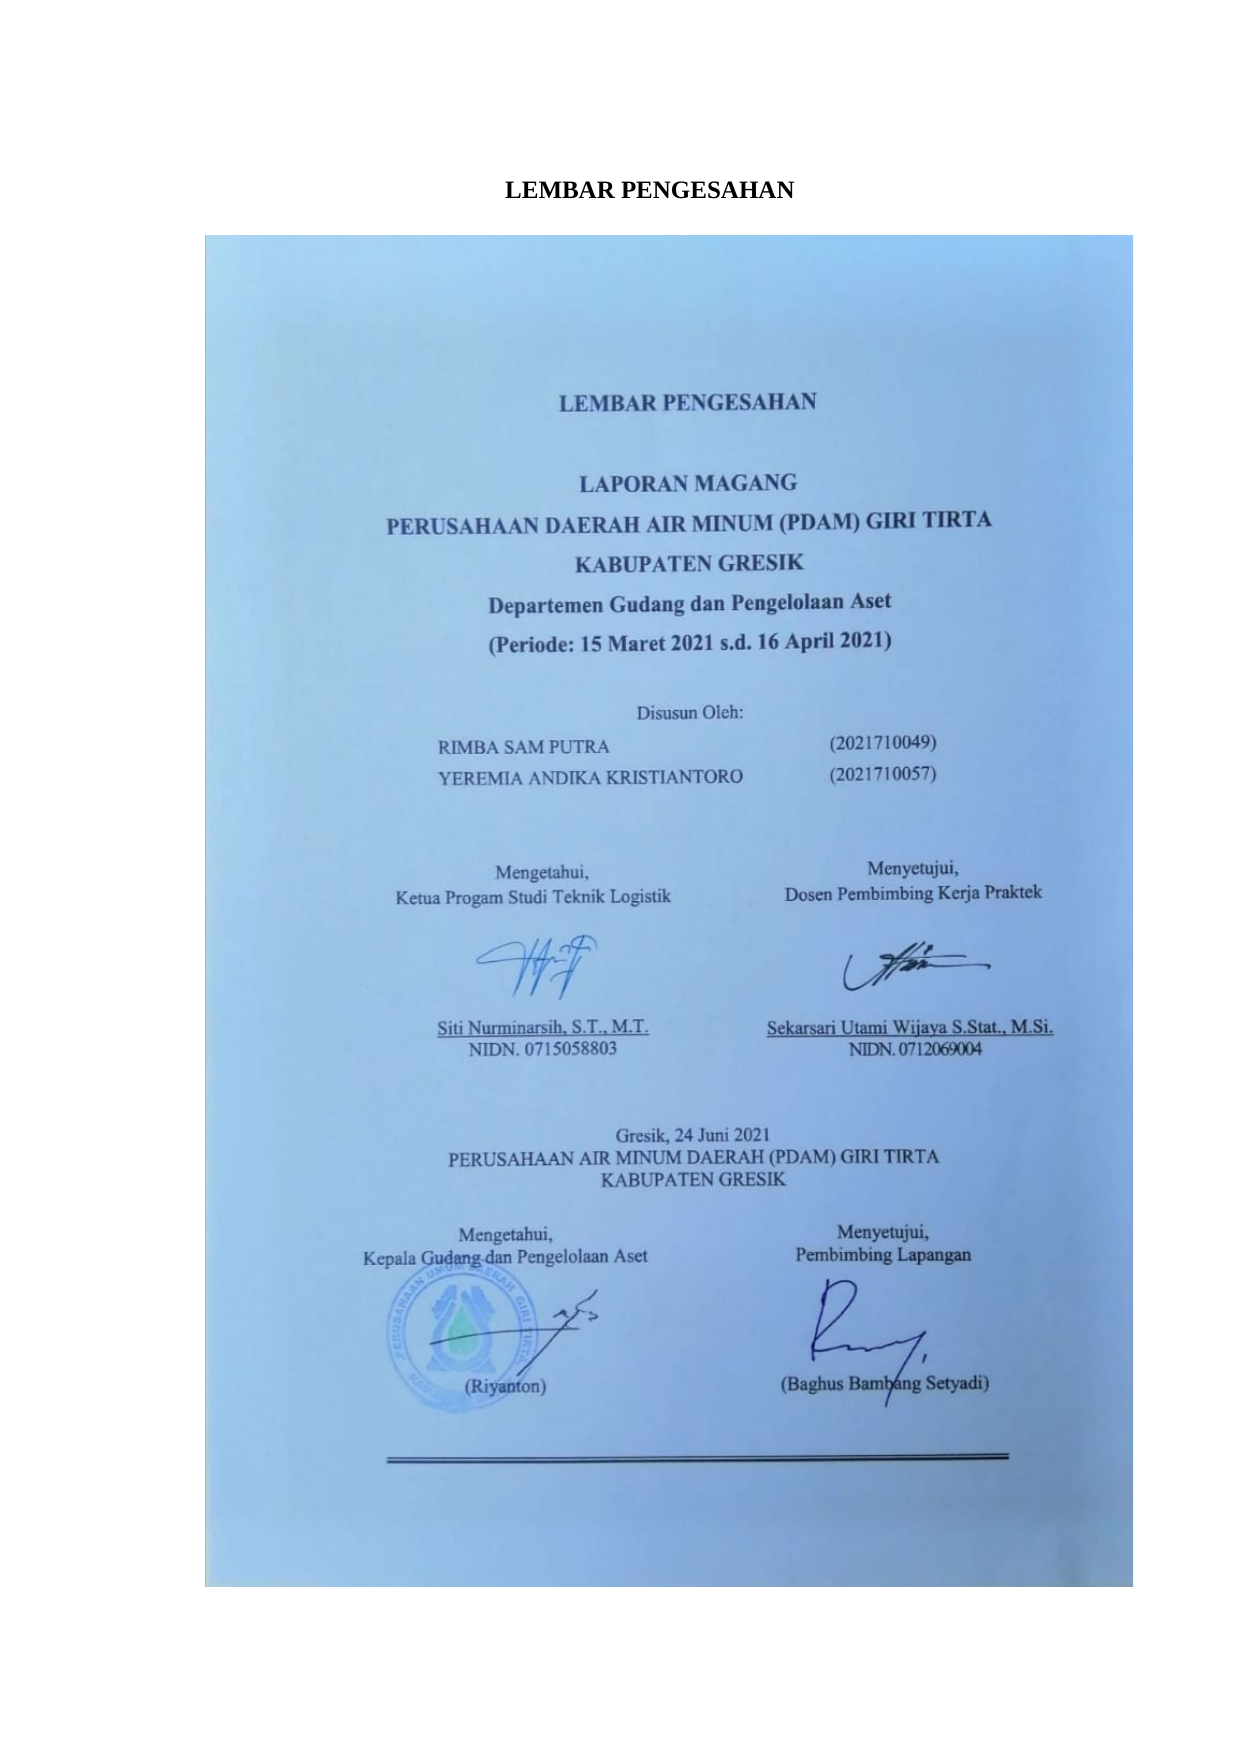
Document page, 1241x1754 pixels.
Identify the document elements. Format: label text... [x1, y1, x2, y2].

picture [205, 235, 1134, 1587]
text LEMBAR PENGESAHAN [249, 175, 1050, 204]
